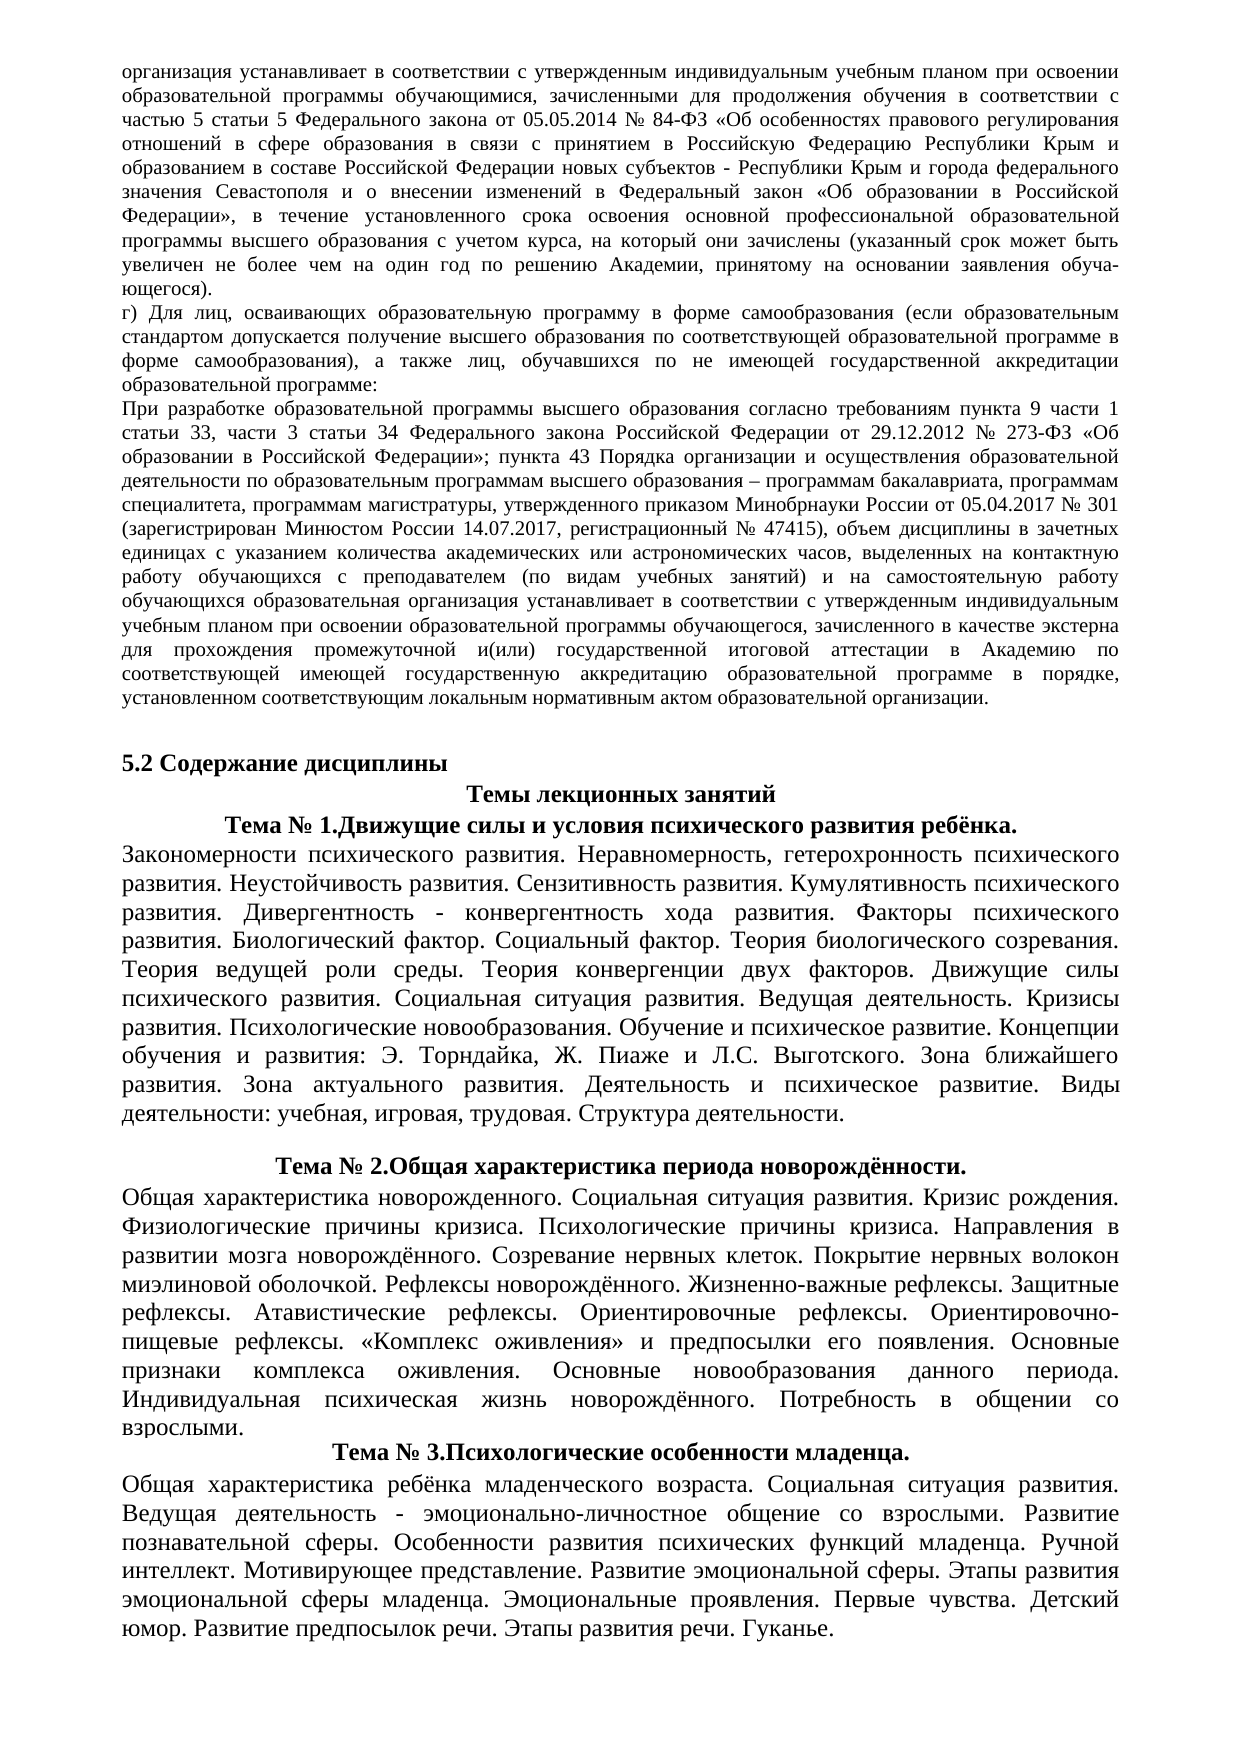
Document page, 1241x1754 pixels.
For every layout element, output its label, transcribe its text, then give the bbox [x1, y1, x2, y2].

table_cell Закономерности психического развития. Неравномерность, гетерохронность психического развития. Неустойчивость развития. Сензитивность развития. Кумулятивность психического развития. Дивергентность - конвергентность хода развития. Факторы психического развития. Биологический фактор. Социальный фактор. Теория биологического созревания. Теория ведущей роли среды. Теория конвергенции двух факторов. Движущие силы психического развития. Социальная ситуация развития. Ведущая деятельность. Кризисы развития. Психологические новообразования. Обучение и психическое развитие. Концепции обучения и развития: Э. Торндайка, Ж. Пиаже и Л.С. Выготского. Зона ближайшего развития. Зона актуального развития. Деятельность и психическое развитие. Виды деятельности: учебная, игровая, трудовая. Структура деятельности. [118, 839, 1124, 1151]
table_cell Тема № 3.Психологические особенности младенца. [118, 1438, 1124, 1469]
table_cell Тема № 2.Общая характеристика периода новорождённости. [118, 1151, 1124, 1182]
table_cell Темы лекционных занятий [118, 779, 1124, 811]
table_cell Общая характеристика новорожденного. Социальная ситуация развития. Кризис рождения. Физиологические причины кризиса. Психологические причины кризиса. Направления в развитии мозга новорождённого. Созревание нервных клеток. Покрытие нервных волокон миэлиновой оболочкой. Рефлексы новорождённого. Жизненно-важные рефлексы. Защитные рефлексы. Атавистические рефлексы. Ориентировочные рефлексы. Ориентировочно-пищевые рефлексы. «Комплекс оживления» и предпосылки его появления. Основные признаки комплекса оживления. Основные новообразования данного периода. Индивидуальная психическая жизнь новорождённого. Потребность в общении со взрослыми. [118, 1183, 1124, 1437]
table_header организация устанавливает в соответствии с утвержденным индивидуальным учебным планом при освоении образовательной программы обучающимися, зачисленными для продолжения обучения в соответствии с частью 5 статьи 5 Федерального закона от 05.05.2014 № 84-ФЗ «Об особенностях правового регулирования отношений в сфере образования в связи с принятием в Российскую Федерацию Республики Крым и образованием в составе Российской Федерации новых субъектов - Республики Крым и города федерального значения Севастополя и о внесении изменений в Федеральный закон «Об образовании в Российской Федерации», в течение установленного срока освоения основной профессиональной образовательной программы высшего образования с учетом курса, на который они зачислены (указанный срок может быть увеличен не более чем на один год по решению Академии, принятому на основании заявления обуча-ющегося). г) Для лиц, осваивающих образовательную программу в форме самообразования (если образовательным стандартом допускается получение высшего образования по соответствующей образовательной программе в форме самообразования), а также лиц, обучавшихся по не имеющей государственной аккредитации образовательной программе: При разработке образовательной программы высшего образования согласно требованиям пункта 9 части 1 статьи 33, части 3 статьи 34 Федерального закона Российской Федерации от 29.12.2012 № 273-ФЗ «Об образовании в Российской Федерации»; пункта 43 Порядка организации и осуществления образовательной деятельности по образовательным программам высшего образования – программам бакалавриата, программам специалитета, программам магистратуры, утвержденного приказом Минобрнауки России от 05.04.2017 № 301 (зарегистрирован Минюстом России 14.07.2017, регистрационный № 47415), объем дисциплины в зачетных единицах с указанием количества академических или астрономических часов, выделенных на контактную работу обучающихся с преподавателем (по видам учебных занятий) и на самостоятельную работу обучающихся образовательная организация устанавливает в соответствии с утвержденным индивидуальным учебным планом при освоении образовательной программы обучающегося, зачисленного в качестве экстерна для прохождения промежуточной и(или) государственной итоговой аттестации в Академию по соответствующей имеющей государственную аккредитацию образовательной программе в порядке, установленном соответствующим локальным нормативным актом образовательной организации. [118, 59, 1124, 718]
table_cell Тема № 1.Движущие силы и условия психического развития ребёнка. [118, 811, 1124, 839]
table_cell 5.2 Содержание дисциплины [118, 718, 1124, 779]
table_cell Общая характеристика ребёнка младенческого возраста. Социальная ситуация развития. Ведущая деятельность - эмоционально-личностное общение со взрослыми. Развитие познавательной сферы. Особенности развития психических функций младенца. Ручной интеллект. Мотивирующее представление. Развитие эмоциональной сферы. Этапы развития эмоциональной сферы младенца. Эмоциональные проявления. Первые чувства. Детский юмор. Развитие предпосылок речи. Этапы развития речи. Гуканье. [118, 1469, 1124, 1662]
